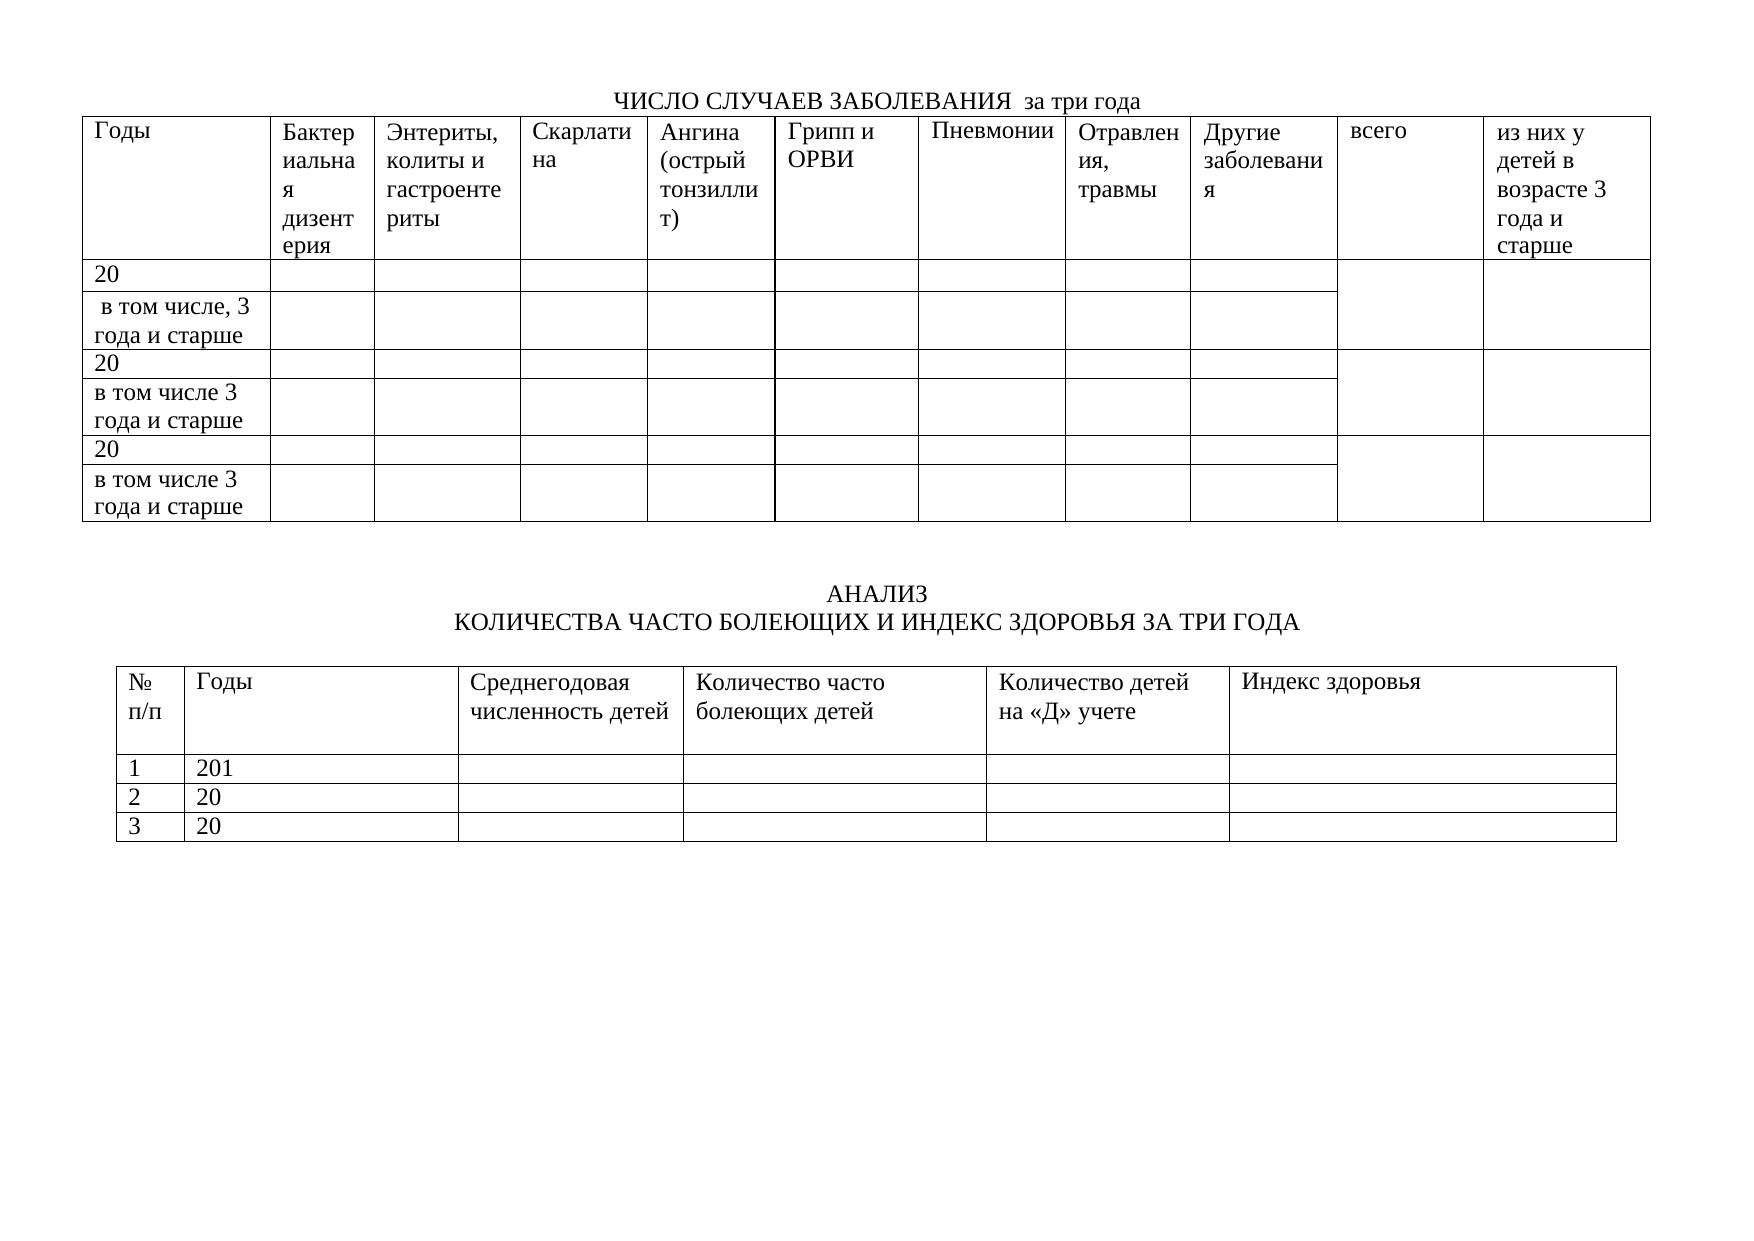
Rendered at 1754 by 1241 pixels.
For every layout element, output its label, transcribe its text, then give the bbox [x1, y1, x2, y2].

table_cell 201 [185, 755, 458, 783]
table_cell [776, 465, 918, 521]
table_cell [271, 292, 374, 349]
text КОЛИЧЕСТВА ЧАСТО БОЛЕЮЩИХ И ИНДЕКС ЗДОРОВЬЯ ЗА ТРИ ГОДА [453, 608, 1301, 636]
table_header Энтериты, колиты и гастроенте риты [375, 117, 520, 259]
table_cell [1230, 784, 1616, 812]
table_cell [1484, 260, 1650, 349]
table_cell 20 [185, 784, 458, 812]
table_cell [919, 379, 1065, 435]
table_header Бактер иальна я дизент ерия [271, 117, 374, 259]
text АНАЛИЗ [453, 579, 1301, 608]
table_cell [648, 465, 774, 521]
table_cell [521, 379, 647, 435]
table_cell [648, 379, 774, 435]
table_cell в том числе 3 года и старше [83, 379, 270, 435]
table_header Среднегодовая численность детей [459, 667, 683, 754]
table_cell [1066, 260, 1190, 291]
table_header Индекс здоровья [1230, 667, 1616, 754]
table_header Грипп и ОРВИ [776, 117, 918, 259]
table_cell [1191, 350, 1337, 377]
table_cell [271, 379, 374, 435]
table_cell [684, 784, 986, 812]
table_cell [919, 436, 1065, 464]
table_cell [776, 436, 918, 464]
table_header Количество детей на «Д» учете [987, 667, 1229, 754]
table_cell [459, 755, 683, 783]
table_cell [271, 260, 374, 291]
table_cell 20 [83, 436, 270, 464]
table_header Другие заболевани я [1191, 117, 1337, 259]
table_header Количество часто болеющих детей [684, 667, 986, 754]
table_cell [684, 755, 986, 783]
table_cell [1066, 292, 1190, 349]
table_cell [375, 350, 520, 377]
table_cell [919, 350, 1065, 377]
table_cell [521, 465, 647, 521]
table_header Ангина (острый тонзилли т) [648, 117, 774, 259]
table_cell [375, 379, 520, 435]
table_cell [1191, 292, 1337, 349]
table_cell [375, 436, 520, 464]
table_cell 20 [83, 260, 270, 291]
table_cell [919, 465, 1065, 521]
table_cell 2 [117, 784, 184, 812]
table_cell [684, 813, 986, 841]
table_cell в том числе 3 года и старше [83, 465, 270, 521]
table_cell [987, 755, 1229, 783]
table_header Пневмонии [919, 117, 1065, 259]
table_cell [919, 260, 1065, 291]
table_cell [648, 436, 774, 464]
table_header Годы [185, 667, 458, 754]
table_cell в том числе, 3 года и старше [83, 292, 270, 349]
table_cell [776, 292, 918, 349]
table_header всего [1338, 117, 1483, 259]
table_cell [1066, 465, 1190, 521]
table_cell [1191, 436, 1337, 464]
table_cell 1 [117, 755, 184, 783]
table_cell [271, 465, 374, 521]
table_cell [1338, 260, 1483, 349]
table_header Годы [83, 117, 270, 259]
table_cell [459, 784, 683, 812]
table_cell [648, 292, 774, 349]
table_cell [1191, 379, 1337, 435]
table_header из них у детей в возрасте 3 года и старше [1484, 117, 1650, 259]
table_cell [1066, 350, 1190, 377]
table_cell [375, 292, 520, 349]
table_cell [1484, 436, 1650, 521]
table_cell [1066, 379, 1190, 435]
table_cell [1484, 350, 1650, 435]
table_cell 20 [83, 350, 270, 377]
table_cell [1066, 436, 1190, 464]
table_cell [776, 379, 918, 435]
table_cell [648, 260, 774, 291]
table_cell [521, 436, 647, 464]
table_cell [1338, 436, 1483, 521]
table_cell [987, 813, 1229, 841]
table_cell 20 [185, 813, 458, 841]
table_cell 3 [117, 813, 184, 841]
table_cell [375, 465, 520, 521]
table_cell [271, 350, 374, 377]
table_cell [459, 813, 683, 841]
table_cell [521, 260, 647, 291]
table_header Скарлати на [521, 117, 647, 259]
text ЧИСЛО СЛУЧАЕВ ЗАБОЛЕВАНИЯ за три года [453, 86, 1301, 114]
table_cell [1230, 813, 1616, 841]
table_cell [271, 436, 374, 464]
table_cell [375, 260, 520, 291]
table_cell [1338, 350, 1483, 435]
table_cell [521, 292, 647, 349]
table_cell [919, 292, 1065, 349]
table_cell [521, 350, 647, 377]
table_header Отравлен ия, травмы [1066, 117, 1190, 259]
table_cell [1230, 755, 1616, 783]
table_cell [1191, 465, 1337, 521]
table_header № п/п [117, 667, 184, 754]
table_cell [648, 350, 774, 377]
table_cell [1191, 260, 1337, 291]
table_cell [776, 350, 918, 377]
table_cell [987, 784, 1229, 812]
table_cell [776, 260, 918, 291]
